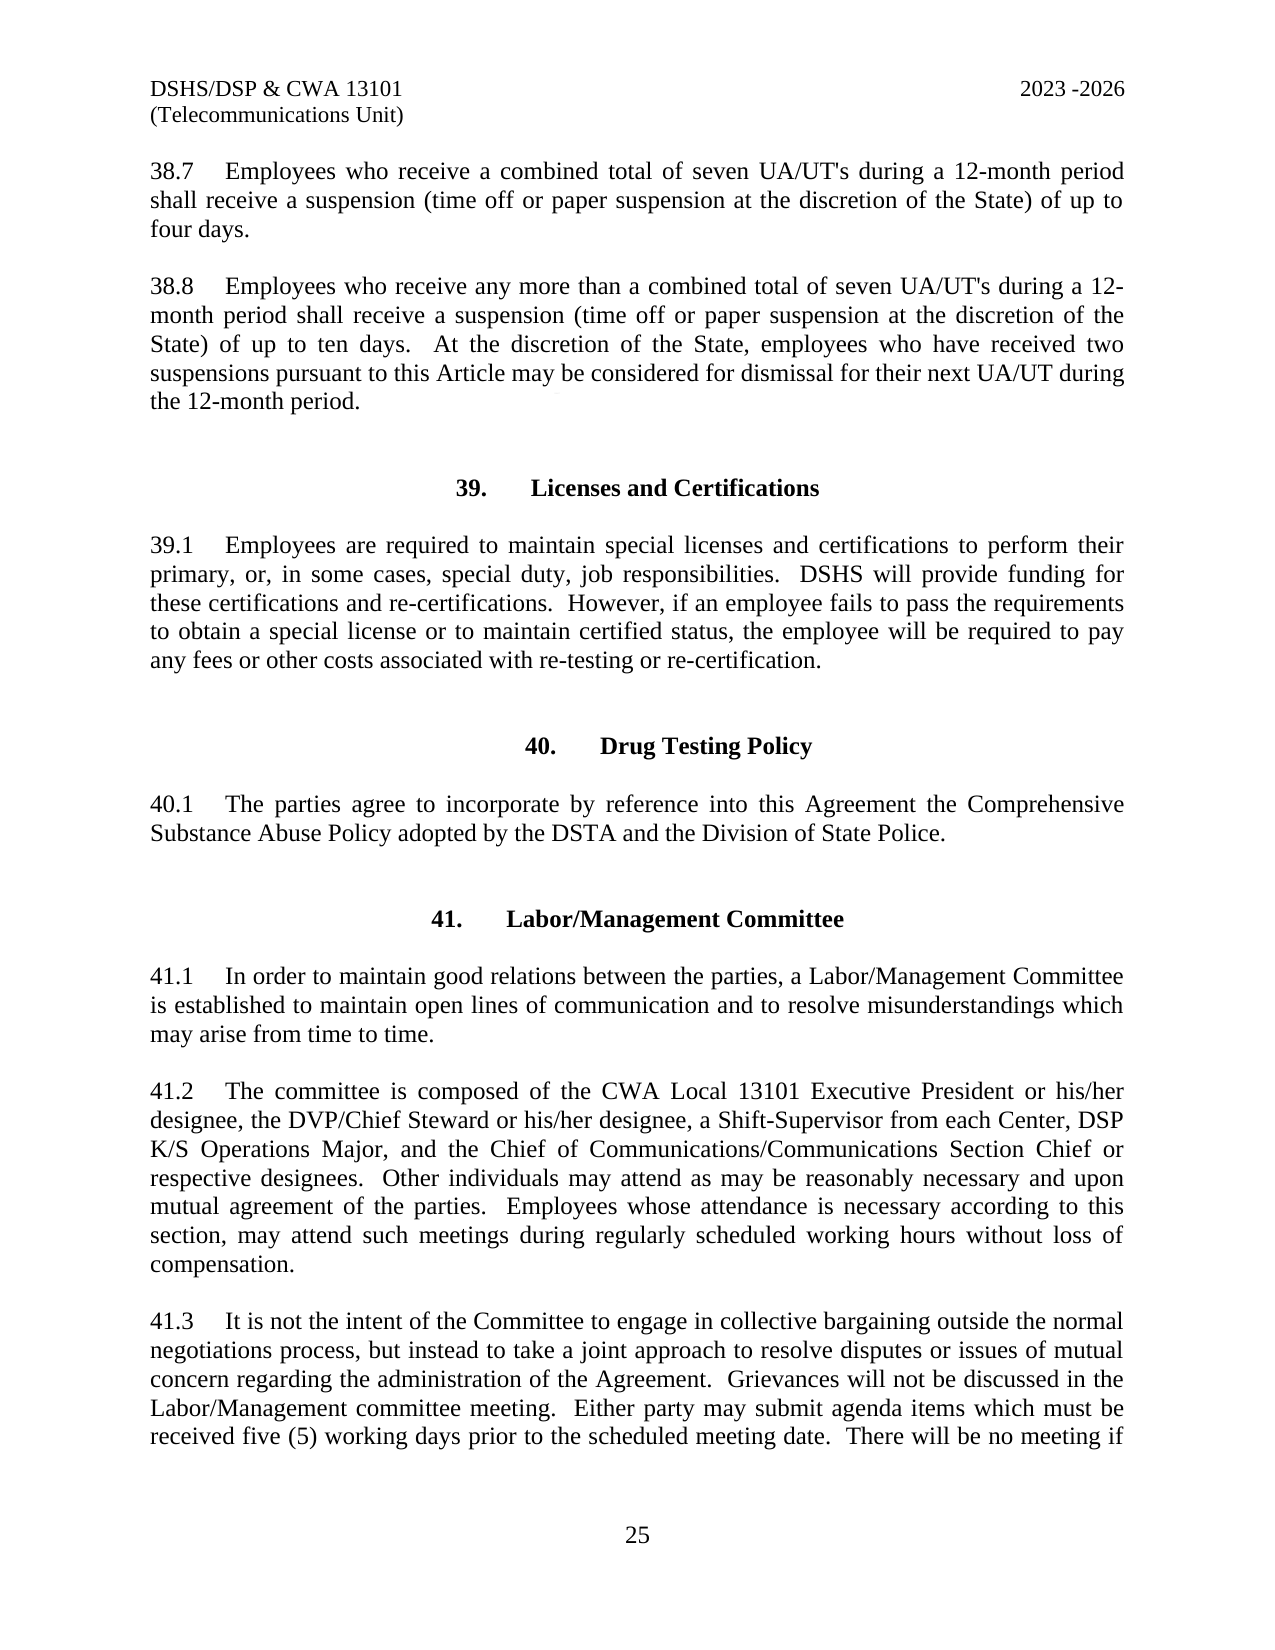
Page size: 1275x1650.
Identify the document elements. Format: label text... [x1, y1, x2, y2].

text 41.1 In order to maintain good relations between the parties, a Labor/Management Committee is established to maintain open lines of communication and to resolve misunderstandings which may arise from time to time. [150, 961, 1125, 1048]
text 41.2 The committee is composed of the CWA Local 13101 Executive President or his/her designee, the DVP/Chief Steward or his/her designee, a Shift-Supervisor from each Center, DSP K/S Operations Major, and the Chief of Communications/Communications Section Chief or respective designees. Other individuals may attend as may be reasonably necessary and upon mutual agreement of the parties. Employees whose attendance is necessary according to this section, may attend such meetings during regularly scheduled working hours without loss of compensation. [150, 1076, 1125, 1278]
text 39. Licenses and Certifications [150, 473, 1125, 501]
text 41. Labor/Management Committee [150, 904, 1125, 933]
text 40.1 The parties agree to incorporate by reference into this Agreement the Comprehensive Substance Abuse Policy adopted by the DSTA and the Division of State Police. [150, 789, 1125, 846]
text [150, 1306, 1125, 1450]
text 40. Drug Testing Policy [450, 731, 1125, 760]
text 38.7 Employees who receive a combined total of seven UA/UT's during a 12-month period shall receive a suspension (time off or paper suspension at the discretion of the State) of up to four days. [150, 156, 1125, 243]
text 38.8 Employees who receive any more than a combined total of seven UA/UT's during a 12-month period shall receive a suspension (time off or paper suspension at the discretion of the State) of up to ten days. At the discretion of the State, employees who have received two suspensions pursuant to this Article may be considered for dismissal for their next UA/UT during the 12-month period. [150, 271, 1125, 415]
text 39.1 Employees are required to maintain special licenses and certifications to perform their primary, or, in some cases, special duty, job responsibilities. DSHS will provide funding for these certifications and re-certifications. However, if an employee fails to pass the requirements to obtain a special license or to maintain certified status, the employee will be required to pay any fees or other costs associated with re-testing or re-certification. [150, 530, 1125, 674]
